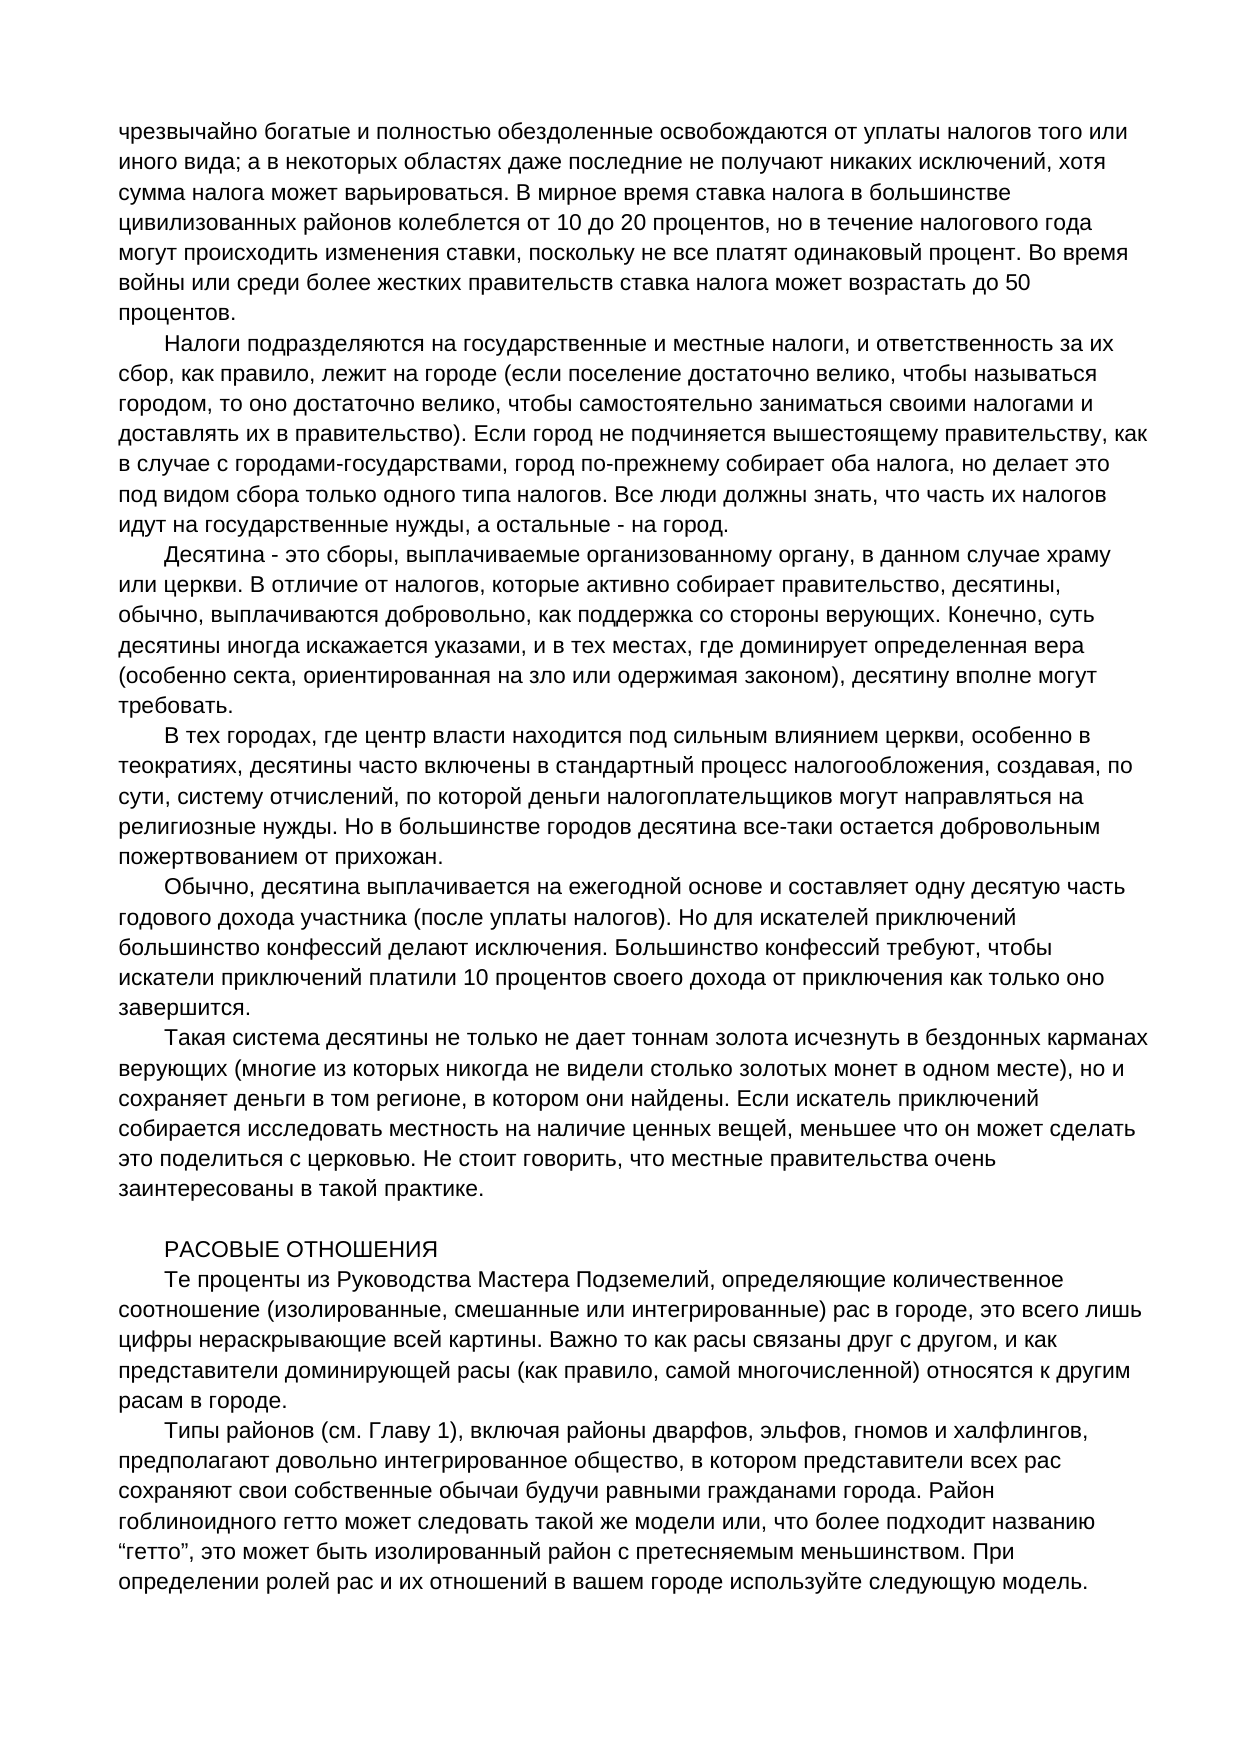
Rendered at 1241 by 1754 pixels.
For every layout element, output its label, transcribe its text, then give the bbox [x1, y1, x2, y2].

text Типы районов (см. Главу 1), включая районы дварфов, эльфов, гномов и халфлингов, предполагают довольно интегрированное общество, в котором представители всех рас сохраняют свои собственные обычаи будучи равными гражданами города. Район гоблиноидного гетто может следовать такой же модели или, что более подходит названию “гетто”, это может быть изолированный район с претесняемым меньшинством. При определении ролей рас и их отношений в вашем городе используйте следующую модель. [118, 1417, 1152, 1594]
text В тех городах, где центр власти находится под сильным влиянием церкви, особенно в теократиях, десятины часто включены в стандартный процесс налогообложения, создавая, по сути, систему отчислений, по которой деньги налогоплательщиков могут направляться на религиозные нужды. Но в большинстве городов десятина все-таки остается добровольным пожертвованием от прихожан. [118, 722, 1152, 869]
text Те проценты из Руководства Мастера Подземелий, определяющие количественное соотношение (изолированные, смешанные или интегрированные) рас в городе, это всего лишь цифры нераскрывающие всей картины. Важно то как расы связаны друг с другом, и как представители доминирующей расы (как правило, самой многочисленной) относятся к другим расам в городе. [118, 1266, 1152, 1413]
text РАСОВЫЕ ОТНОШЕНИЯ [118, 1236, 1152, 1262]
text Обычно, десятина выплачивается на ежегодной основе и составляет одну десятую часть годового дохода участника (после уплаты налогов). Но для искателей приключений большинство конфессий делают исключения. Большинство конфессий требуют, чтобы искатели приключений платили 10 процентов своего дохода от приключения как только оно завершится. [118, 873, 1152, 1021]
text Налоги подразделяются на государственные и местные налоги, и ответственность за их сбор, как правило, лежит на городе (если поселение достаточно велико, чтобы называться городом, то оно достаточно велико, чтобы самостоятельно заниматься своими налогами и доставлять их в правительство). Если город не подчиняется вышестоящему правительству, как в случае с городами-государствами, город по-прежнему собирает оба налога, но делает это под видом сбора только одного типа налогов. Все люди должны знать, что часть их налогов идут на государственные нужды, а остальные - на город. [118, 329, 1152, 537]
text Такая система десятины не только не дает тоннам золота исчезнуть в бездонных карманах верующих (многие из которых никогда не видели столько золотых монет в одном месте), но и сохраняет деньги в том регионе, в котором они найдены. Если искатель приключений собирается исследовать местность на наличие ценных вещей, меньшее что он может сделать это поделиться с церковью. Не стоит говорить, что местные правительства очень заинтересованы в такой практике. [118, 1024, 1152, 1202]
text Десятина - это сборы, выплачиваемые организованному органу, в данном случае храму или церкви. В отличие от налогов, которые активно собирает правительство, десятины, обычно, выплачиваются добровольно, как поддержка со стороны верующих. Конечно, суть десятины иногда искажается указами, и в тех местах, где доминирует определенная вера (особенно секта, ориентированная на зло или одержимая законом), десятину вполне могут требовать. [118, 541, 1152, 718]
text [118, 118, 1152, 326]
